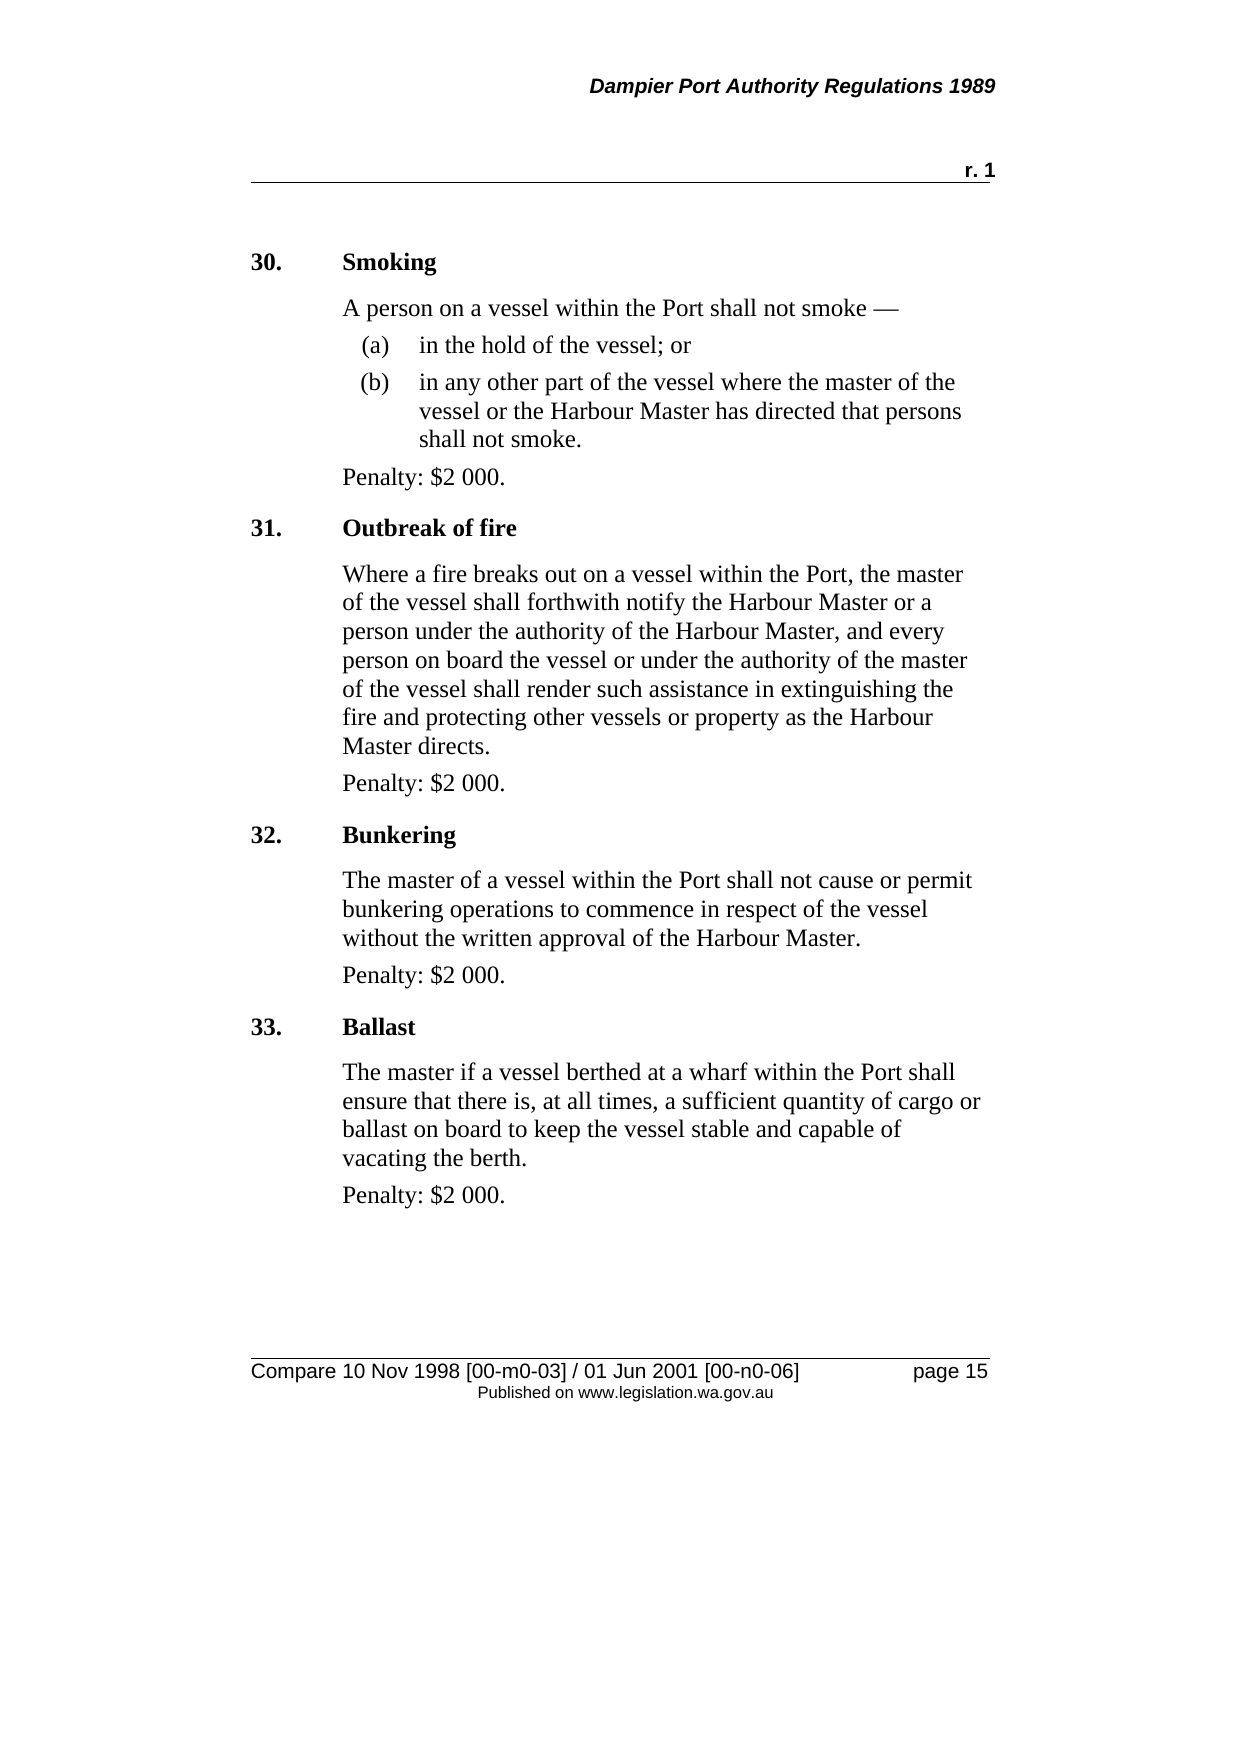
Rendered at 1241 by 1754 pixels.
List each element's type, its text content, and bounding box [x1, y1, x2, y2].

text A person on a vessel within the Port shall not smoke — [251, 293, 990, 322]
text The master of a vessel within the Port shall not cause or permit bunkering operations to commence in respect of the vessel without the written approval of the Harbour Master. [251, 865, 990, 952]
subtitle 31. Outbreak of fire [251, 513, 990, 542]
text (b) in any other part of the vessel where the master of the vessel or the Harbour Master has directed that persons shall not smoke. [251, 367, 990, 453]
text (a) in the hold of the vessel; or [251, 330, 990, 359]
subtitle 33. Ballast [251, 1012, 990, 1040]
text Penalty: $2 000. [251, 960, 990, 989]
subtitle 30. Smoking [251, 247, 990, 276]
text Where a fire breaks out on a vessel within the Port, the master of the vessel shall forthwith notify the Harbour Master or a person under the authority of the Harbour Master, and every person on board the vessel or under the authority of the master of the vessel shall render such assistance in extinguishing the fire and protecting other vessels or property as the Harbour Master directs. [251, 559, 990, 760]
subtitle 32. Bunkering [251, 820, 990, 849]
text Penalty: $2 000. [251, 462, 990, 490]
text The master if a vessel berthed at a wharf within the Port shall ensure that there is, at all times, a sufficient quantity of cargo or ballast on board to keep the vessel stable and capable of vacating the berth. [251, 1057, 990, 1172]
text Penalty: $2 000. [251, 1180, 990, 1209]
text Penalty: $2 000. [251, 768, 990, 797]
